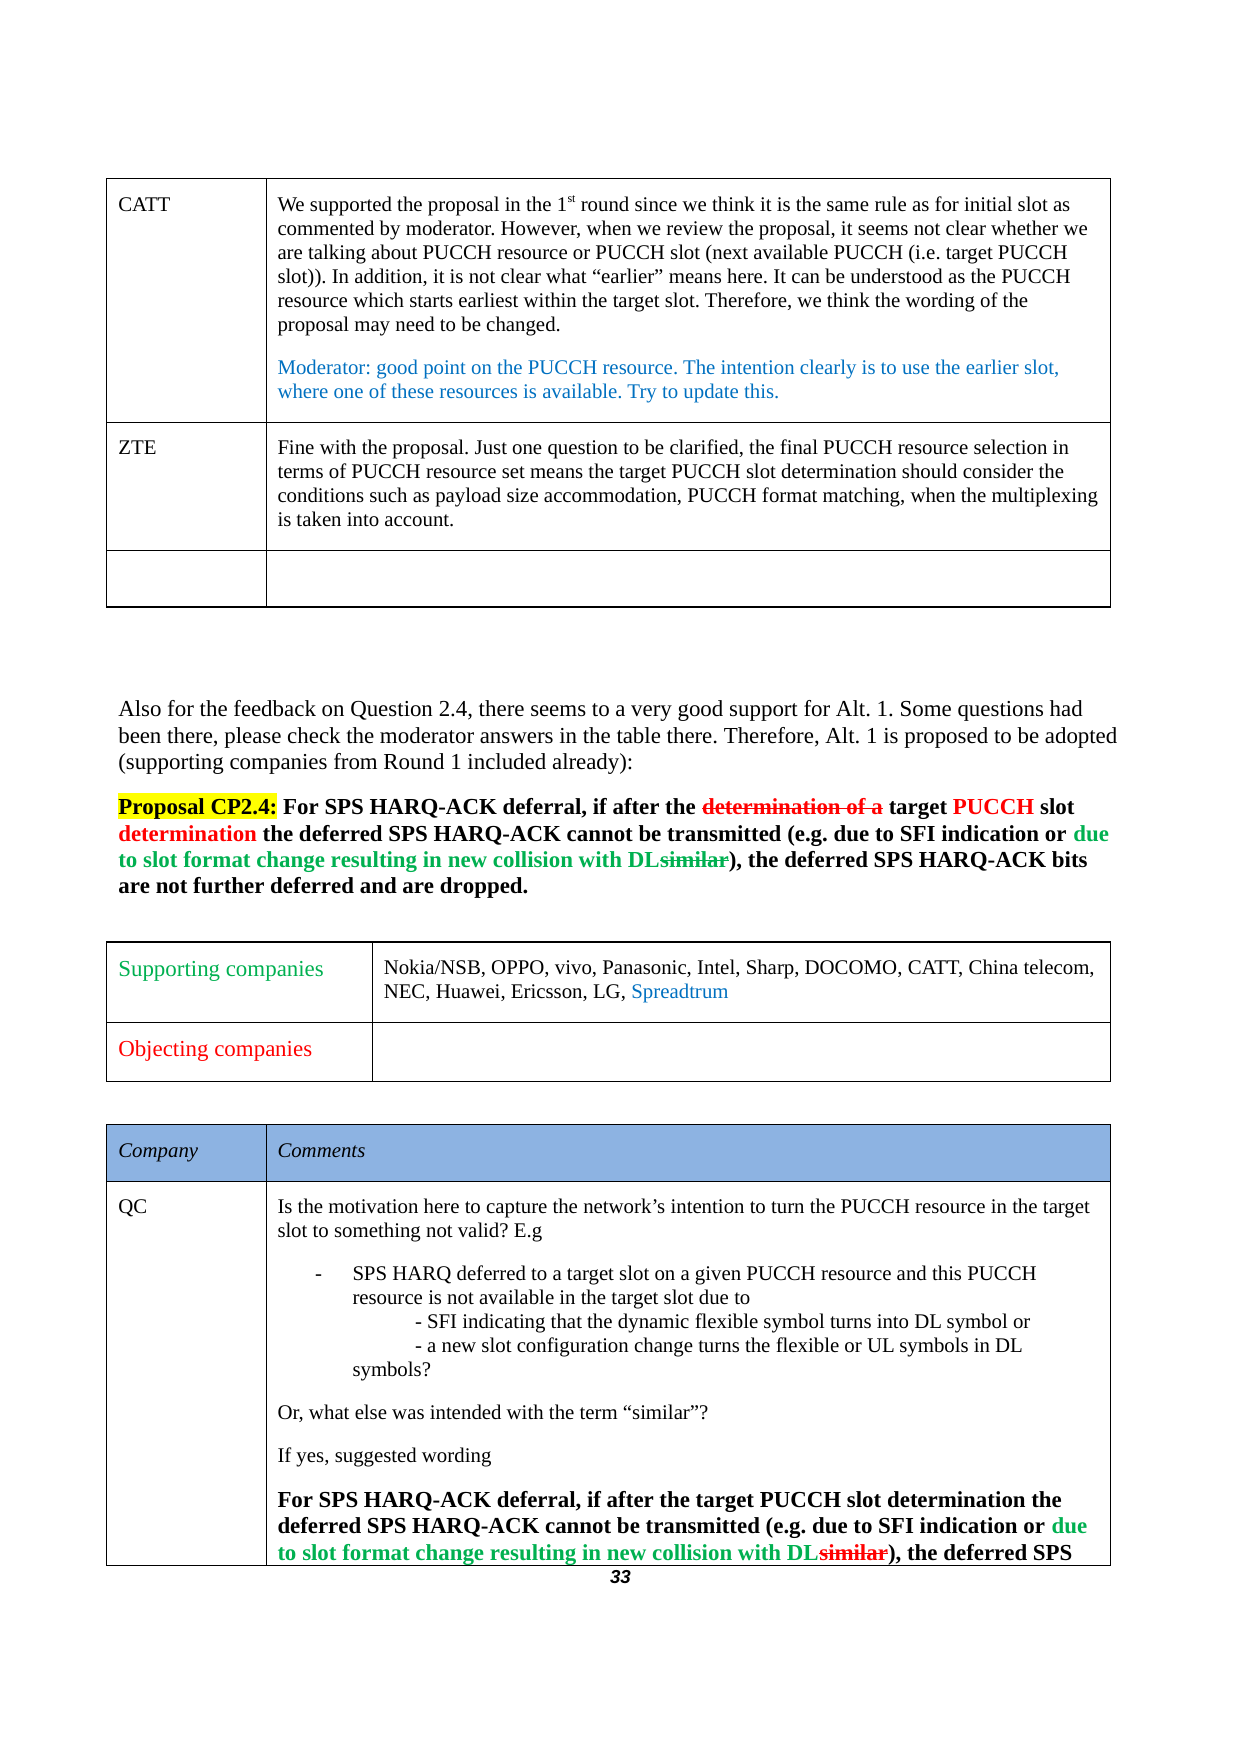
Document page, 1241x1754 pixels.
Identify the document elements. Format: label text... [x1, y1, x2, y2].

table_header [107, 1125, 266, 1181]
text Also for the feedback on Question 2.4, there seems to a very good support for Alt. 1. Some questions had been there, please check the moderator answers in the table there. Therefore, Alt. 1 is proposed to be adopted (supporting companies from Round 1 included already): [118, 695, 1122, 774]
table_header Supporting companies [107, 943, 372, 1022]
table_cell ZTE [107, 423, 266, 550]
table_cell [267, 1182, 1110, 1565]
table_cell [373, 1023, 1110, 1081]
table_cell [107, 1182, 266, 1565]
table_cell Fine with the proposal. Just one question to be clarified, the final PUCCH resource selection in terms of PUCCH resource set means the target PUCCH slot determination should consider the conditions such as payload size accommodation, PUCCH format matching, when the multiplexing is taken into account. [267, 423, 1110, 550]
table_header Nokia/NSB, OPPO, vivo, Panasonic, Intel, Sharp, DOCOMO, CATT, China telecom, NEC, Huawei, Ericsson, LG, Spreadtrum [373, 943, 1110, 1022]
table_cell We supported the proposal in the 1st round since we think it is the same rule as for initial slot as commented by moderator. However, when we review the proposal, it seems not clear whether we are talking about PUCCH resource or PUCCH slot (next available PUCCH (i.e. target PUCCH slot)). In addition, it is not clear what “earlier” means here. It can be understood as the PUCCH resource which starts earliest within the target slot. Therefore, we think the wording of the proposal may need to be changed. Moderator: good point on the PUCCH resource. The intention clearly is to use the earlier slot, where one of these resources is available. Try to update this. [267, 179, 1110, 422]
table_cell [267, 551, 1110, 606]
table_cell [107, 551, 266, 606]
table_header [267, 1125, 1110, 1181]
table_cell CATT [107, 179, 266, 422]
text Proposal CP2.4: For SPS HARQ-ACK deferral, if after the determination of a target PUCCH slot determination the deferred SPS HARQ-ACK cannot be transmitted (e.g. due to SFI indication or due to slot format change resulting in new collision with DLsimilar), the deferred SPS HARQ-ACK bits are not further deferred and are dropped. [118, 793, 1122, 899]
table_cell Objecting companies [107, 1023, 372, 1081]
